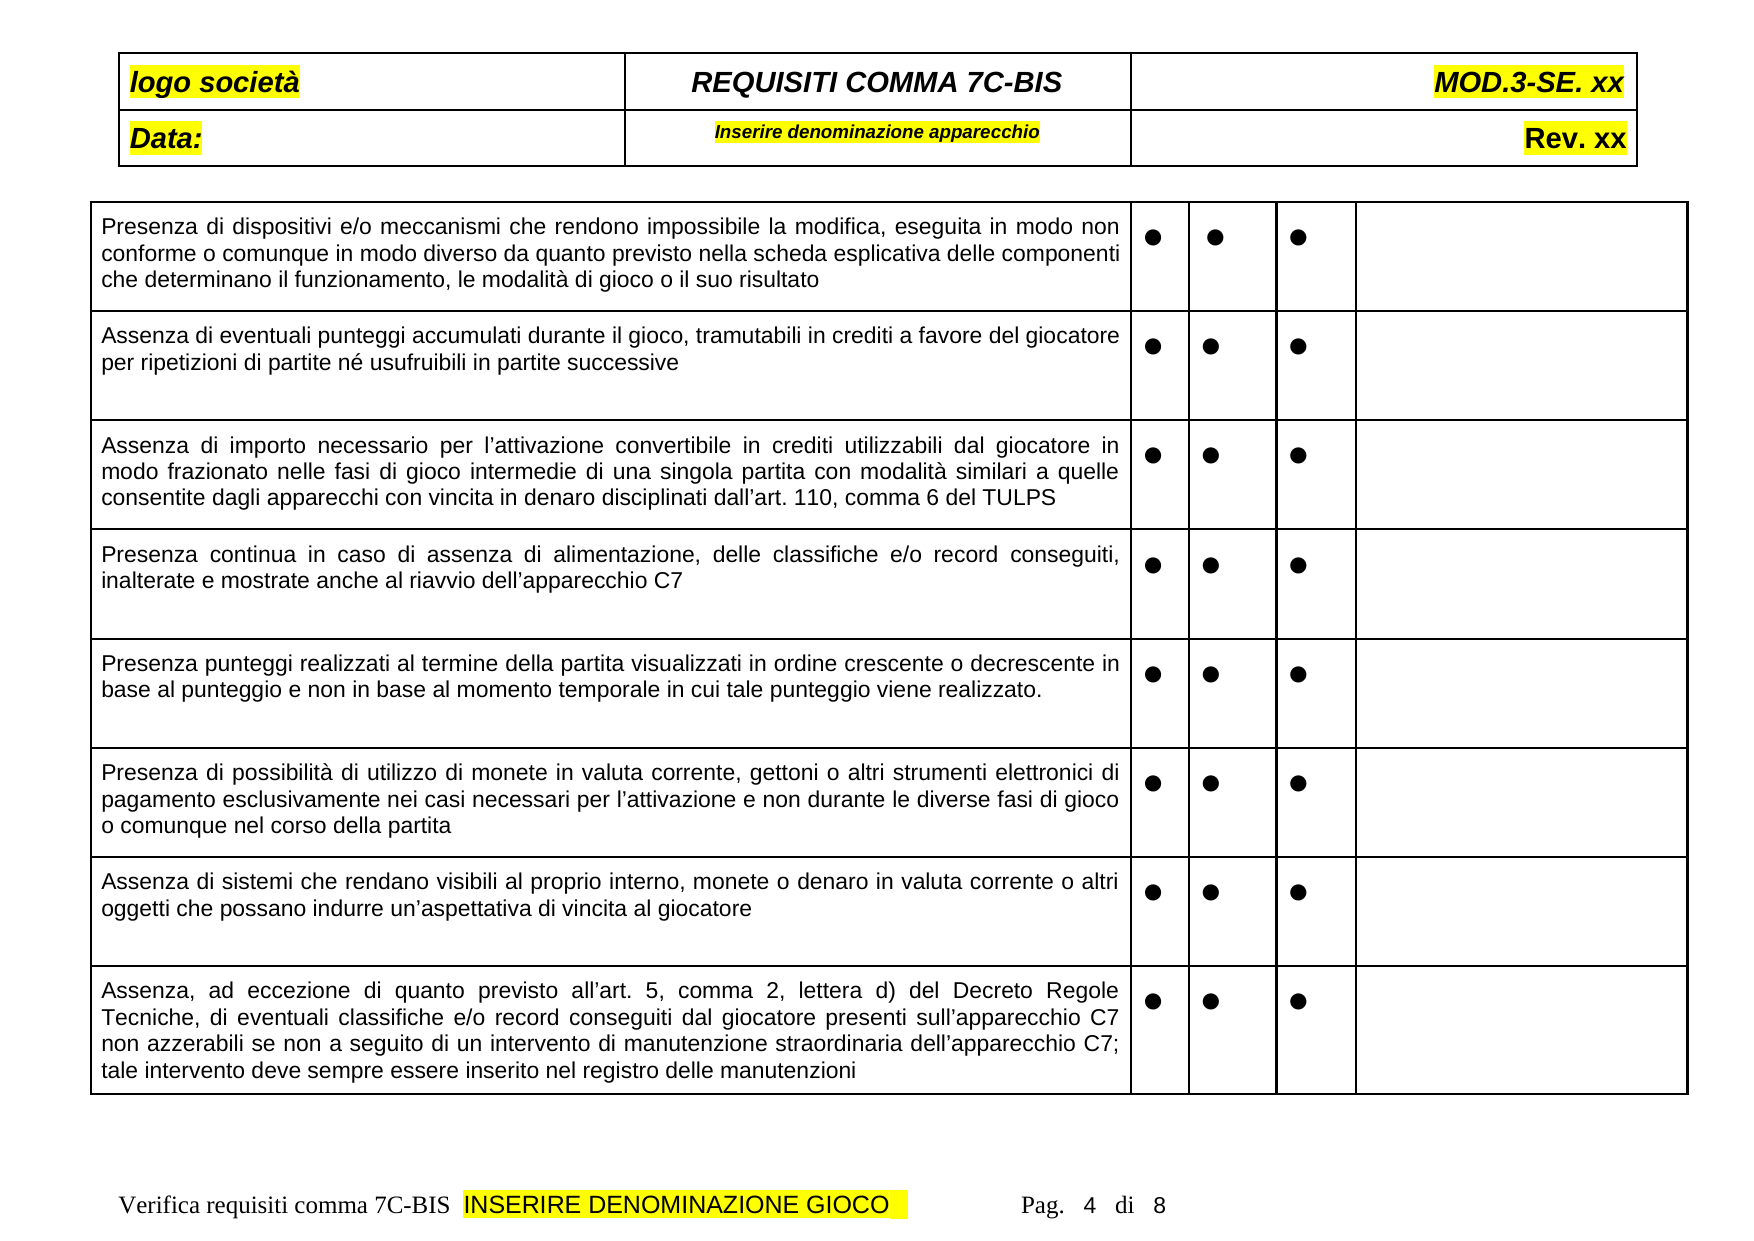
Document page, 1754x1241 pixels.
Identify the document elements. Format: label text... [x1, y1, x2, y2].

table_cell [1278, 640, 1355, 747]
table_cell Presenza punteggi realizzati al termine della partita visualizzati in ordine crescente o decrescente in base al punteggio e non in base al momento temporale in cui tale punteggio viene realizzato. [92, 640, 1130, 747]
table_cell [1132, 749, 1188, 856]
table_cell [1190, 421, 1275, 528]
table_cell [1357, 312, 1686, 419]
table_cell [1357, 421, 1686, 528]
table_cell Assenza di sistemi che rendano visibili al proprio interno, monete o denaro in valuta corrente o altri oggetti che possano indurre un’aspettativa di vincita al giocatore [92, 858, 1130, 965]
table_cell [1132, 203, 1188, 310]
table_cell Presenza di possibilità di utilizzo di monete in valuta corrente, gettoni o altri strumenti elettronici di pagamento esclusivamente nei casi necessari per l’attivazione e non durante le diverse fasi di gioco o comunque nel corso della partita [92, 749, 1130, 856]
table_cell [1278, 530, 1355, 637]
table_cell [1190, 967, 1275, 1093]
table_cell [1357, 530, 1686, 637]
table_cell [1132, 421, 1188, 528]
table_cell [1357, 203, 1686, 310]
table_cell [1190, 640, 1275, 747]
table_cell [1132, 967, 1188, 1093]
table_cell Assenza di importo necessario per l’attivazione convertibile in crediti utilizzabili dal giocatore in modo frazionato nelle fasi di gioco intermedie di una singola partita con modalità similari a quelle consentite dagli apparecchi con vincita in denaro disciplinati dall’art. 110, comma 6 del TULPS [92, 421, 1130, 528]
table_cell [1278, 312, 1355, 419]
table_cell [1278, 967, 1355, 1093]
table_cell [1278, 203, 1355, 310]
table_cell [1357, 749, 1686, 856]
table_cell [1190, 312, 1275, 419]
table_cell [1190, 749, 1275, 856]
table_cell [1357, 967, 1686, 1093]
table_cell [1132, 530, 1188, 637]
table_cell [1278, 858, 1355, 965]
table_cell [1190, 858, 1275, 965]
table_cell [1132, 640, 1188, 747]
table_cell [1190, 203, 1275, 310]
table_cell [1190, 530, 1275, 637]
table_cell [1278, 749, 1355, 856]
table_cell [1132, 312, 1188, 419]
table_cell [1278, 421, 1355, 528]
table_cell Presenza di dispositivi e/o meccanismi che rendono impossibile la modifica, eseguita in modo non conforme o comunque in modo diverso da quanto previsto nella scheda esplicativa delle componenti che determinano il funzionamento, le modalità di gioco o il suo risultato [92, 203, 1130, 310]
table_cell Assenza di eventuali punteggi accumulati durante il gioco, tramutabili in crediti a favore del giocatore per ripetizioni di partite né usufruibili in partite successive [92, 312, 1130, 419]
table_cell Assenza, ad eccezione di quanto previsto all’art. 5, comma 2, lettera d) del Decreto Regole Tecniche, di eventuali classifiche e/o record conseguiti dal giocatore presenti sull’apparecchio C7 non azzerabili se non a seguito di un intervento di manutenzione straordinaria dell’apparecchio C7; tale intervento deve sempre essere inserito nel registro delle manutenzioni [92, 967, 1130, 1093]
table_cell Presenza continua in caso di assenza di alimentazione, delle classifiche e/o record conseguiti, inalterate e mostrate anche al riavvio dell’apparecchio C7 [92, 530, 1130, 637]
table_cell [1357, 858, 1686, 965]
table_cell [1357, 640, 1686, 747]
table_cell [1132, 858, 1188, 965]
